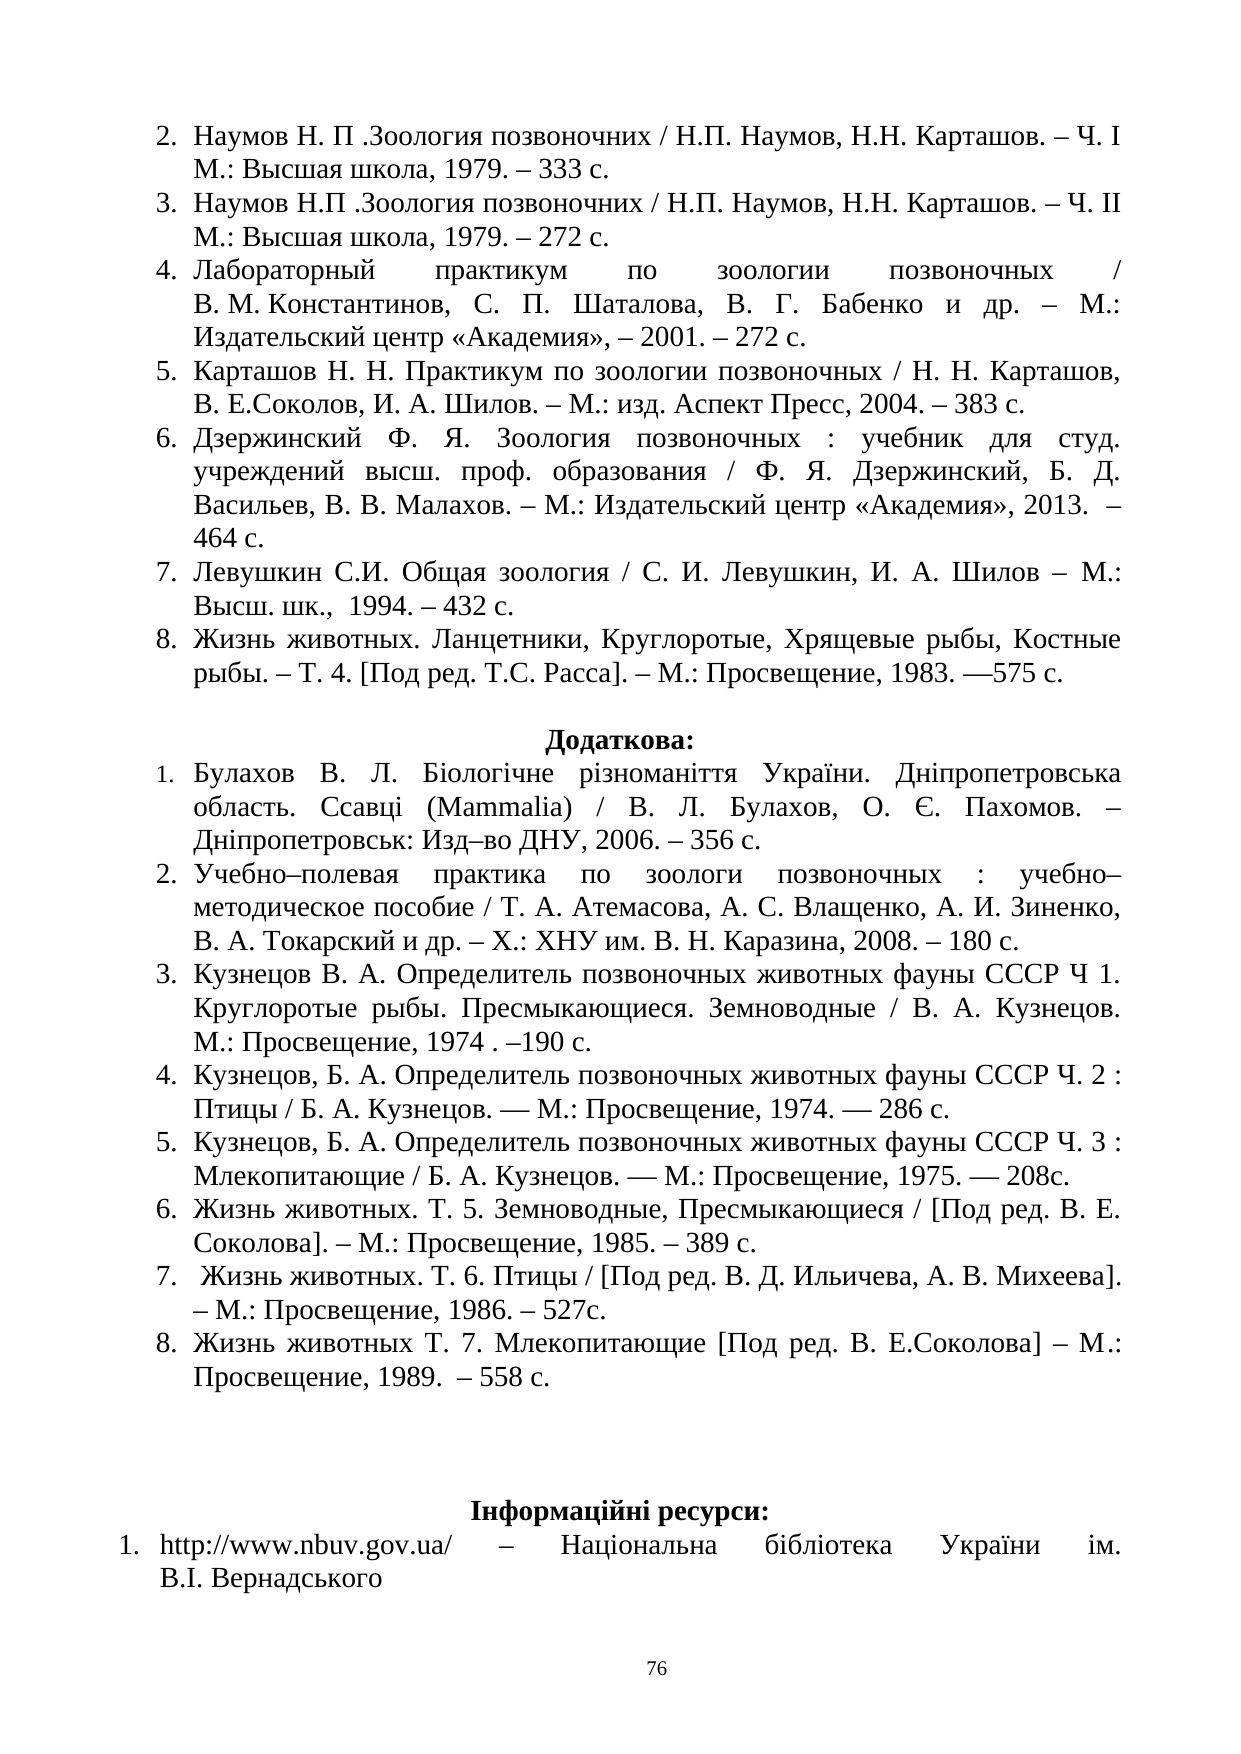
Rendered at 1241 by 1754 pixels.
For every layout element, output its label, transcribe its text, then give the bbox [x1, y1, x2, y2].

list Наумов Н.П .Зоология позвоночних / Н.П. Наумов, Н.Н. Карташов. – Ч. II М.: Высшая школа, 1979. – 272 с. [156, 185, 1122, 252]
list Кузнецов, Б. А. Определитель позвоночных животных фауны СССР Ч. 2 : Птицы / Б. А. Кузнецов. — М.: Просвещение, 1974. — 286 с. [156, 1057, 1122, 1124]
text Інформаційні ресурси: [118, 1493, 1122, 1527]
text Додаткова: [118, 722, 1122, 755]
list Жизнь животных. Ланцетники, Круглоротые, Хрящевые рыбы, Костные рыбы. – Т. 4. [Под ред. Т.С. Расса]. – М.: Просвещение, 1983. —575 с. [156, 621, 1122, 688]
list Жизнь животных. Т. 6. Птицы / [Под ред. В. Д. Ильичева, А. В. Михеева]. – М.: Просвещение, 1986. – 527с. [156, 1258, 1122, 1326]
list Кузнецов В. А. Определитель позвоночных животных фауны СССР Ч 1. Круглоротые рыбы. Пресмыкающиеся. Земноводные / В. А. Кузнецов. М.: Просвещение, 1974 . –190 с. [156, 957, 1122, 1057]
list Учебно–полевая практика по зоологи позвоночных : учебно–методическое пособие / Т. А. Атемасова, А. С. Влащенко, А. И. Зиненко, В. А. Токарский и др. – Х.: ХНУ им. В. Н. Каразина, 2008. – 180 с. [156, 856, 1122, 957]
list Карташов Н. Н. Практикум по зоологии позвоночных / Н. Н. Карташов, В. Е.Соколов, И. А. Шилов. – М.: изд. Аспект Пресс, 2004. – 383 с. [156, 353, 1122, 420]
list http://www.nbuv.gov.ua/ – Національна бібліотека України ім. В.І. Вернадського [118, 1527, 1122, 1594]
list Булахов В. Л. Біологічне різноманіття України. Дніпропетровська область. Ссавці (Mammalia) / В. Л. Булахов, О. Є. Пахомов. – Дніпропетровськ: Изд–во ДНУ, 2006. – 356 с. [156, 755, 1122, 856]
list Лабораторный практикум по зоологии позвоночных / В. М. Константинов, С. П. Шаталова, В. Г. Бабенко и др. – М.: Издательский центр «Академия», – 2001. – 272 с. [156, 252, 1122, 353]
list Дзержинский Ф. Я. Зоология позвоночных : учебник для студ. учреждений высш. проф. образования / Ф. Я. Дзержинский, Б. Д. Васильев, В. В. Малахов. – М.: Издательский центр «Академия», 2013. – 464 с. [156, 420, 1122, 554]
list Кузнецов, Б. А. Определитель позвоночных животных фауны СССР Ч. 3 : Млекопитающие / Б. А. Кузнецов. — М.: Просвещение, 1975. — 208с. [156, 1124, 1122, 1191]
list Левушкин С.И. Общая зоология / С. И. Левушкин, И. А. Шилов – М.: Высш. шк., 1994. – 432 с. [156, 554, 1122, 621]
list Наумов Н. П .Зоология позвоночних / Н.П. Наумов, Н.Н. Карташов. – Ч. I М.: Высшая школа, 1979. – 333 с. [156, 118, 1122, 185]
list Жизнь животных. Т. 5. Земноводные, Пресмыкающиеся / [Под ред. В. Е. Соколова]. – М.: Просвещение, 1985. – 389 с. [156, 1191, 1122, 1258]
list Жизнь животных Т. 7. Млекопитающие [Под ред. В. Е.Соколова] – М.: Просвещение, 1989. – 558 с. [156, 1326, 1122, 1393]
